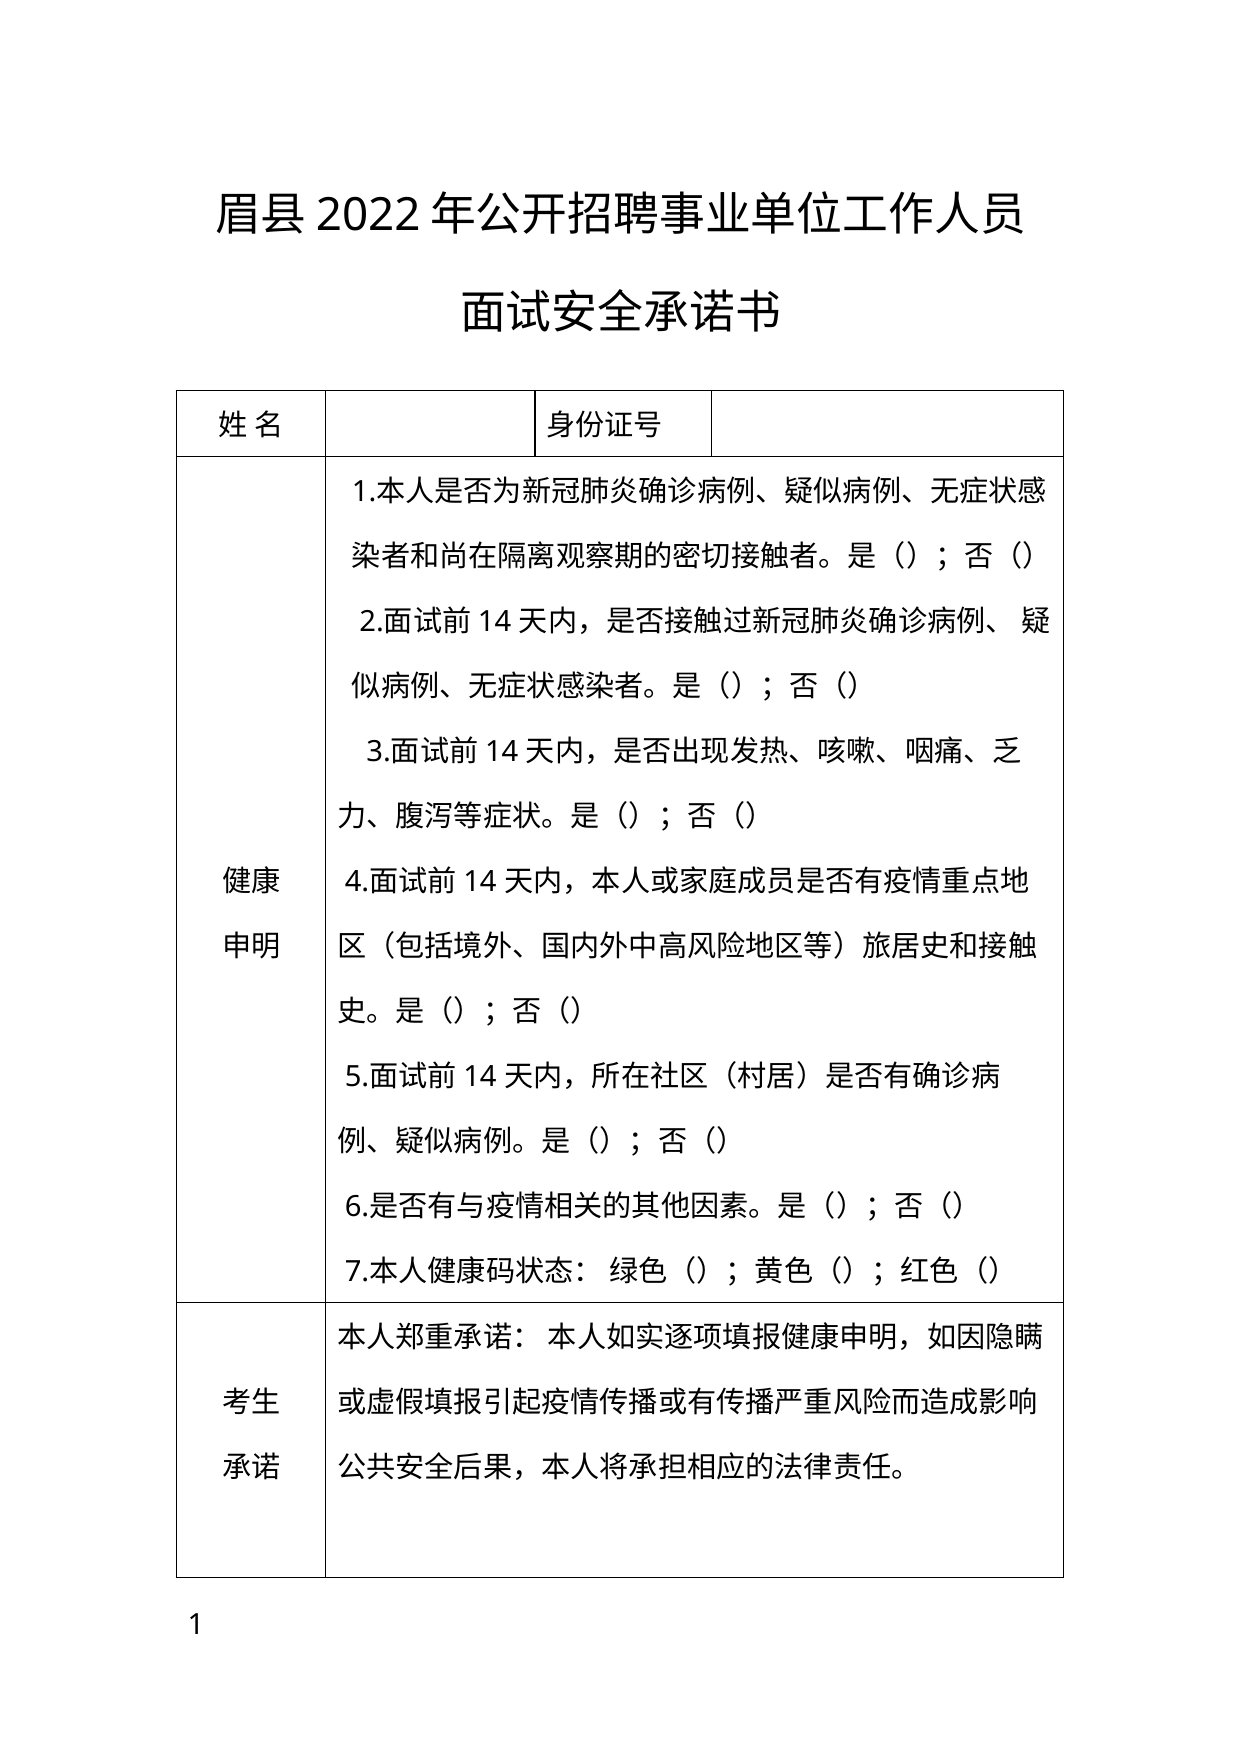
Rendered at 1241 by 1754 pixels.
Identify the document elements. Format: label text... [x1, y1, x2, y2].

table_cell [326, 1303, 1063, 1577]
text 面试安全承诺书 [187, 259, 1053, 357]
table_header 身份证号 [536, 391, 711, 456]
table_header 姓 名 [177, 391, 325, 456]
table_header [326, 391, 534, 456]
table_header [712, 391, 1063, 456]
table_cell 健康 申明 [177, 457, 325, 1302]
table_cell 考生 承诺 [177, 1303, 325, 1577]
table_cell 1.本人是否为新冠肺炎确诊病例、疑似病例、无症状感染者和尚在隔离观察期的密切接触者。是（）；否（） 2.面试前 14 天内，是否接触过新冠肺炎确诊病例、 疑似病例、无症状感染者。是（）；否（） 3.面试前 14 天内，是否出现发热、咳嗽、咽痛、乏力、腹泻等症状。是（）；否（） 4.面试前 14 天内，本人或家庭成员是否有疫情重点地区（包括境外、国内外中高风险地区等）旅居史和接触史。是（）；否（） 5.面试前 14 天内，所在社区（村居）是否有确诊病例、疑似病例。是（）；否（） 6.是否有与疫情相关的其他因素。是（）；否（） 7.本人健康码状态： 绿色（）；黄色（）；红色（） [326, 457, 1063, 1302]
text 眉县2022年公开招聘事业单位工作人员 [187, 162, 1053, 259]
